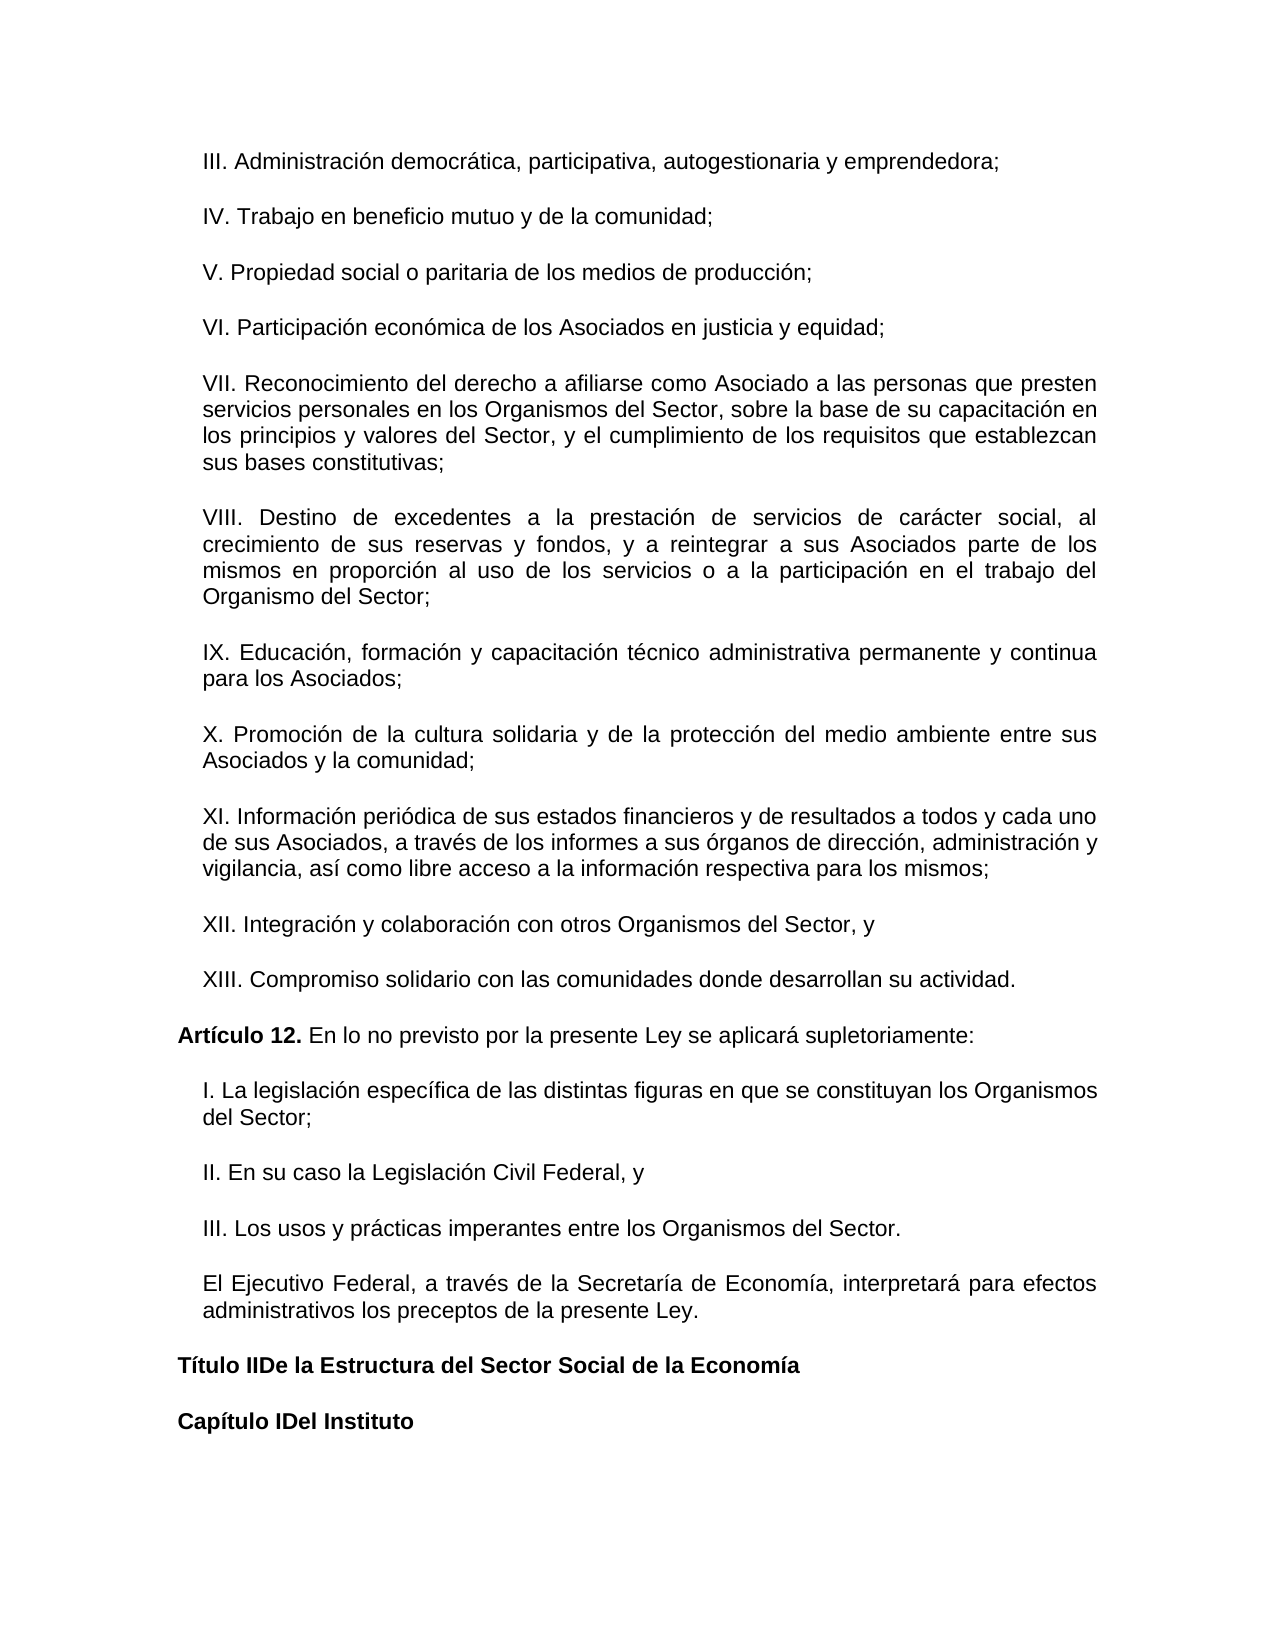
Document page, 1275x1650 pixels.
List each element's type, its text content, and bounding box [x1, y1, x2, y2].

text V. Propiedad social o paritaria de los medios de producción; [202, 259, 1098, 285]
text VII. Reconocimiento del derecho a afiliarse como Asociado a las personas que presten servicios personales en los Organismos del Sector, sobre la base de su capacitación en los principios y valores del Sector, y el cumplimiento de los requisitos que establezcan sus bases constitutivas; [202, 370, 1098, 475]
text IX. Educación, formación y capacitación técnico administrativa permanente y continua para los Asociados; [202, 639, 1098, 692]
text Título IIDe la Estructura del Sector Social de la Economía [177, 1352, 1098, 1378]
text XI. Información periódica de sus estados financieros y de resultados a todos y cada uno de sus Asociados, a través de los informes a sus órganos de dirección, administración y vigilancia, así como libre acceso a la información respectiva para los mismos; [202, 803, 1098, 882]
text XIII. Compromiso solidario con las comunidades donde desarrollan su actividad. [202, 966, 1098, 993]
text VI. Participación económica de los Asociados en justicia y equidad; [202, 314, 1098, 341]
text II. En su caso la Legislación Civil Federal, y [202, 1159, 1098, 1186]
text III. Administración democrática, participativa, autogestionaria y emprendedora; [202, 148, 1098, 174]
text III. Los usos y prácticas imperantes entre los Organismos del Sector. [202, 1215, 1098, 1241]
text I. La legislación específica de las distintas figuras en que se constituyan los Organismos del Sector; [202, 1077, 1098, 1130]
text XII. Integración y colaboración con otros Organismos del Sector, y [202, 911, 1098, 937]
text X. Promoción de la cultura solidaria y de la protección del medio ambiente entre sus Asociados y la comunidad; [202, 721, 1098, 773]
text VIII. Destino de excedentes a la prestación de servicios de carácter social, al crecimiento de sus reservas y fondos, y a reintegrar a sus Asociados parte de los mismos en proporción al uso de los servicios o a la participación en el trabajo del Organismo del Sector; [202, 504, 1098, 610]
text Capítulo IDel Instituto [177, 1408, 1098, 1434]
text IV. Trabajo en beneficio mutuo y de la comunidad; [202, 203, 1098, 229]
text El Ejecutivo Federal, a través de la Secretaría de Economía, interpretará para efectos administrativos los preceptos de la presente Ley. [202, 1270, 1098, 1323]
text Artículo 12. En lo no previsto por la presente Ley se aplicará supletoriamente: [177, 1022, 1098, 1048]
